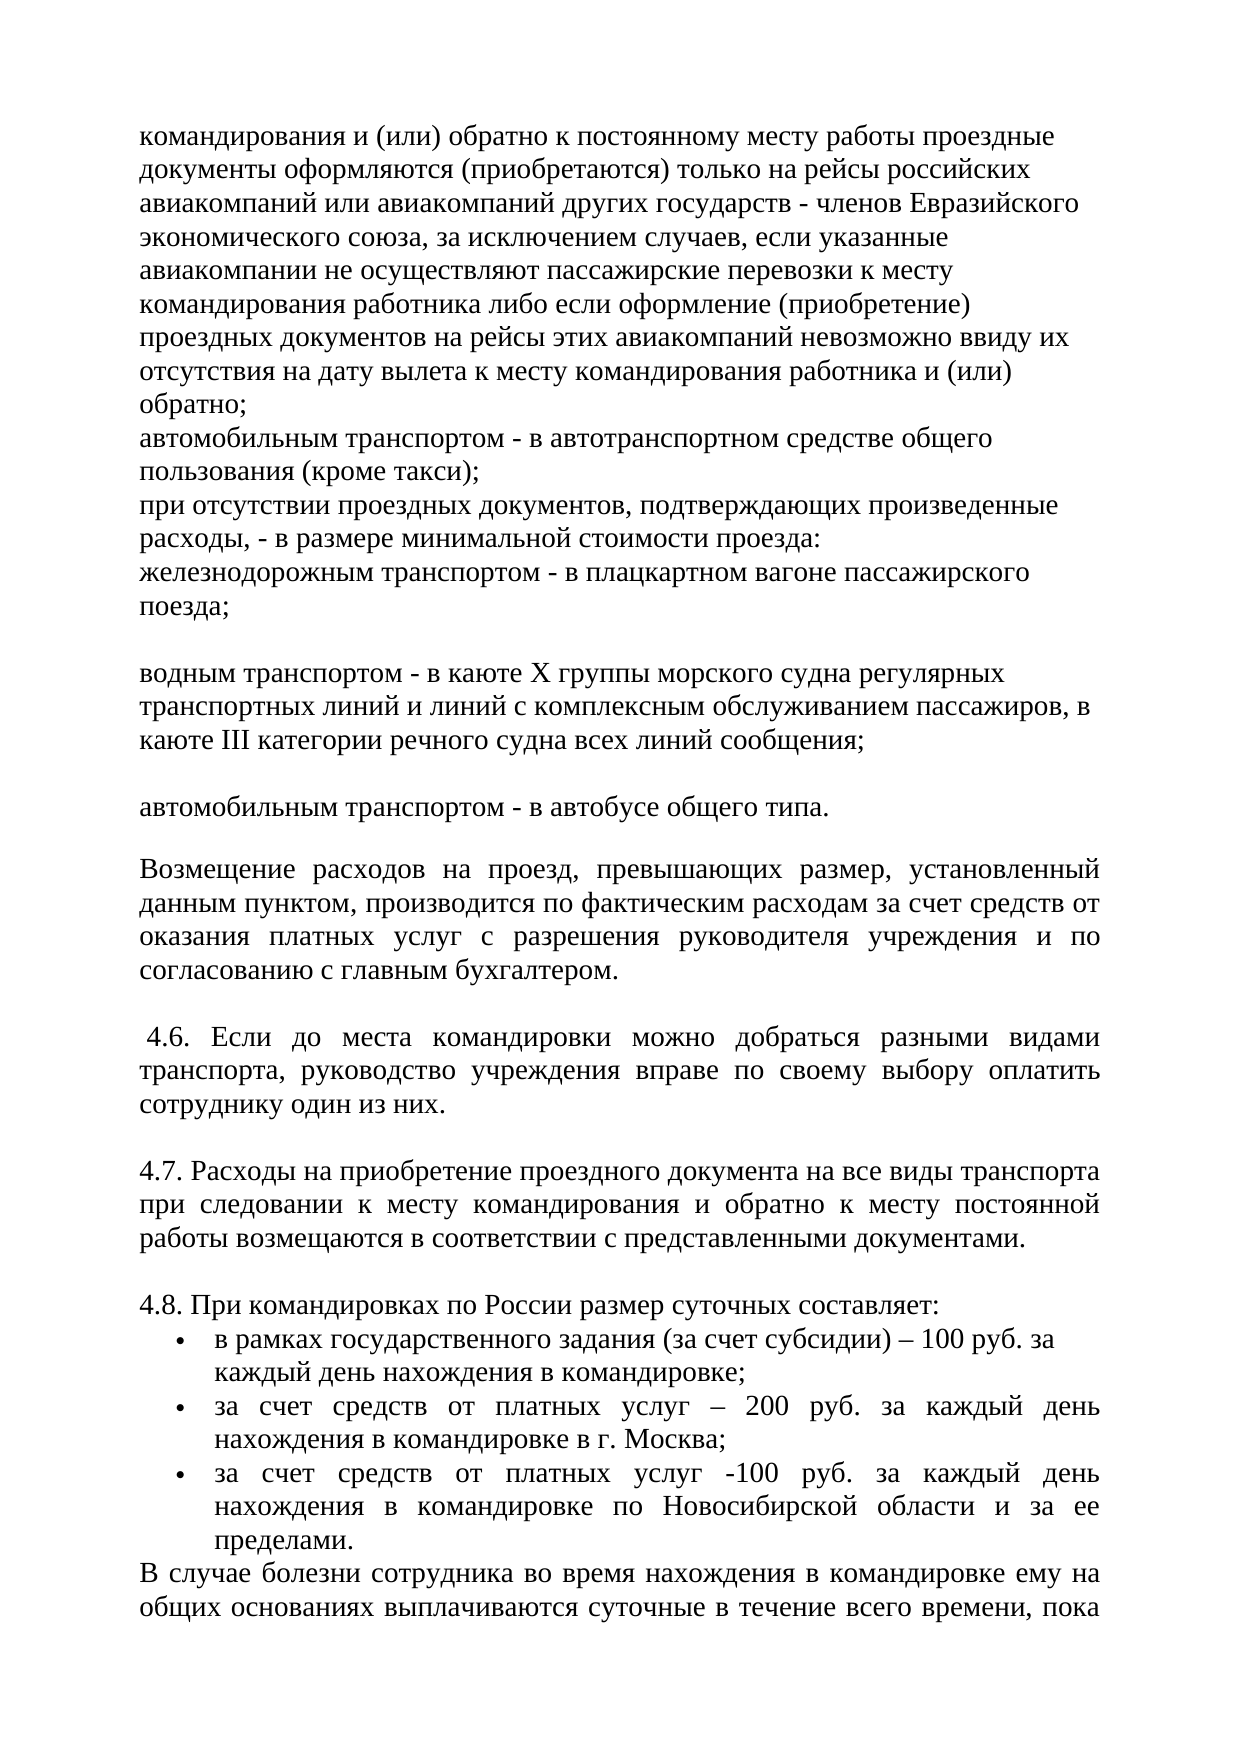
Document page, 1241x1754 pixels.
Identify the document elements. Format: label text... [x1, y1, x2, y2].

text 4.7. Расходы на приобретение проездного документа на все виды транспорта при следовании к месту командирования и обратно к месту постоянной работы возмещаются в соответствии с представленными документами. [139, 1153, 1101, 1254]
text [139, 1556, 1101, 1623]
list за счет средств от платных услуг -100 руб. за каждый день нахождения в командировке по Новосибирской области и за ее пределами. [177, 1455, 1101, 1556]
text 4.6. Если до места командировки можно добраться разными видами транспорта, руководство учреждения вправе по своему выбору оплатить сотруднику один из них. [139, 1019, 1101, 1119]
text 4.8. При командировках по России размер суточных составляет: [139, 1287, 1101, 1321]
text Возмещение расходов на проезд, превышающих размер, установленный данным пунктом, производится по фактическим расходам за счет средств от оказания платных услуг с разрешения руководителя учреждения и по согласованию с главным бухгалтером. [139, 851, 1101, 985]
list в рамках государственного задания (за счет субсидии) – 100 руб. за каждый день нахождения в командировке; [177, 1321, 1101, 1388]
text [139, 118, 1101, 851]
list за счет средств от платных услуг – 200 руб. за каждый день нахождения в командировке в г. Москва; [177, 1388, 1101, 1455]
